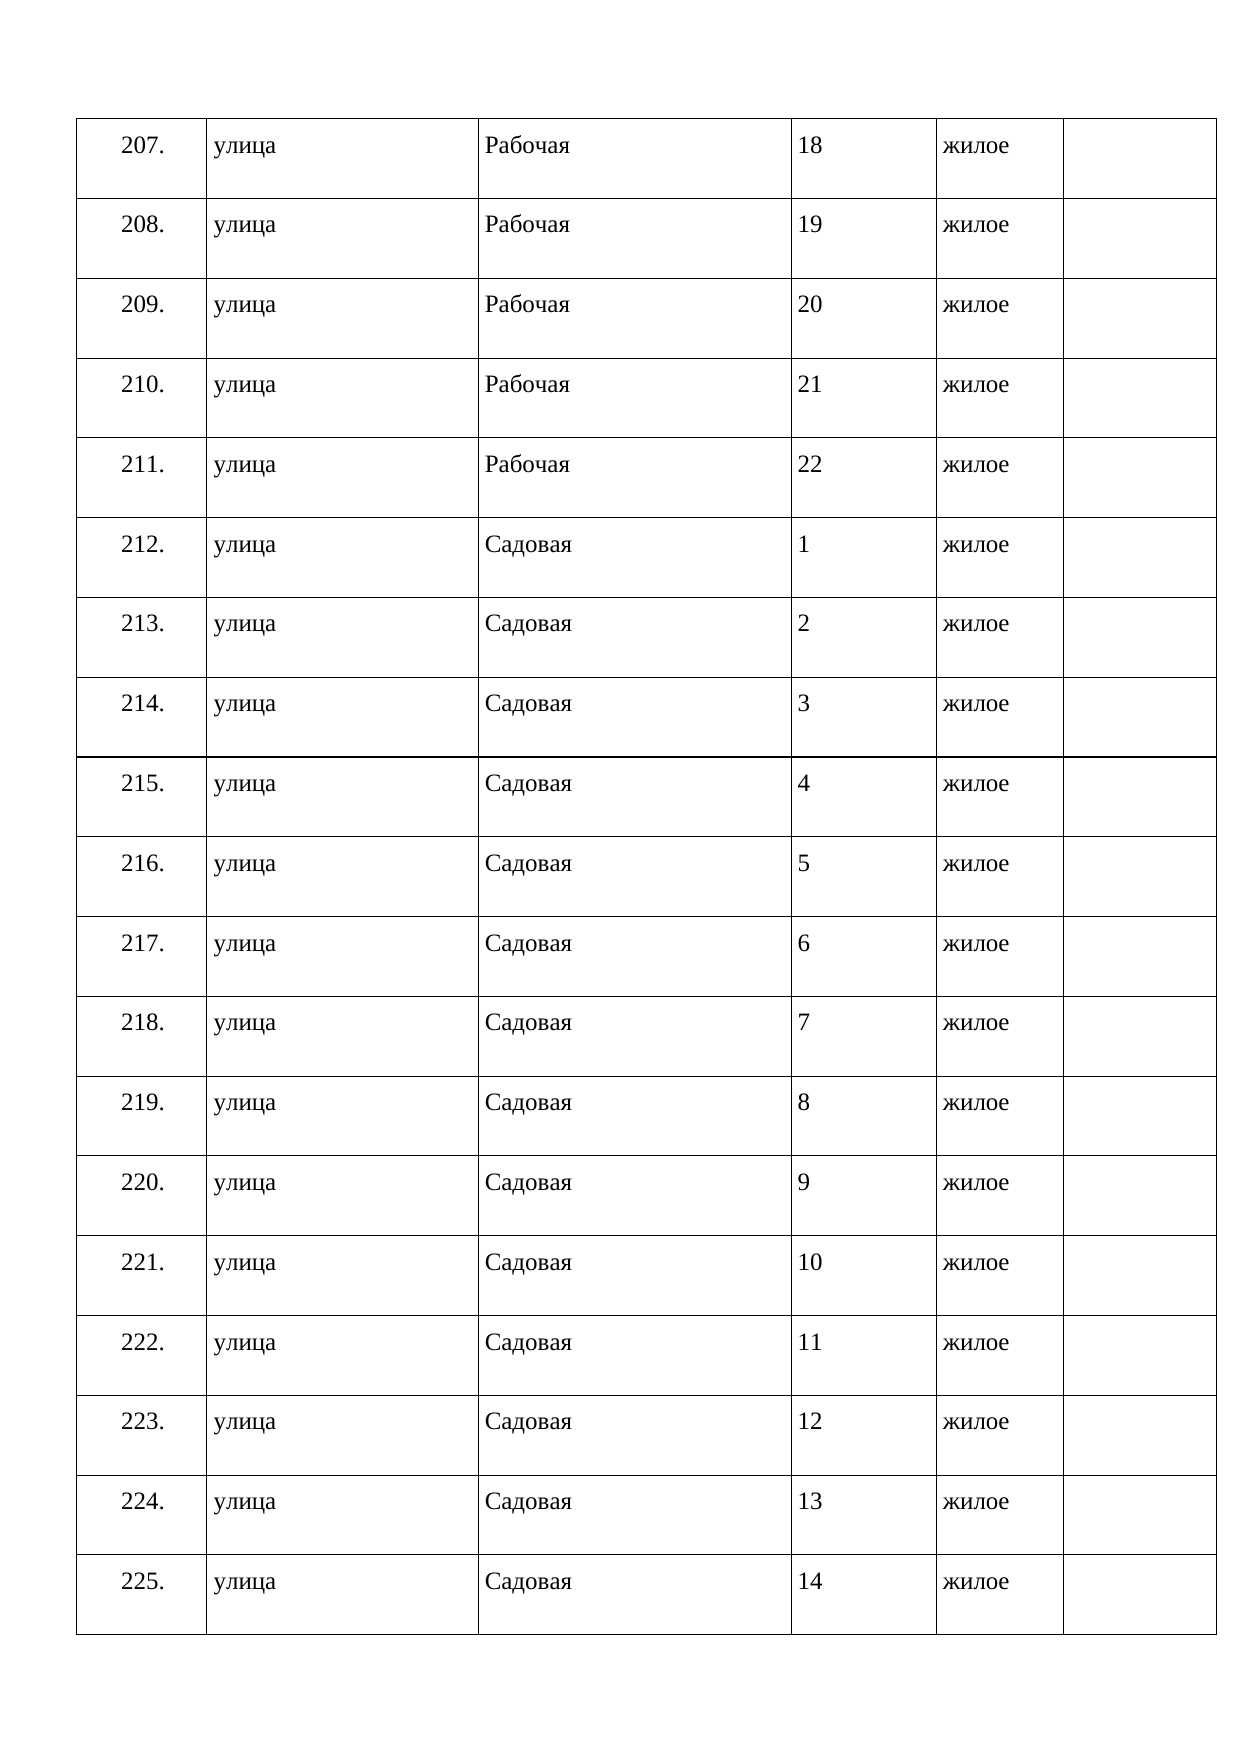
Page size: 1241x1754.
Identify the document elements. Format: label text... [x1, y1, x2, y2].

table_cell жилое [937, 997, 1063, 1076]
table_cell 9 [792, 1156, 936, 1235]
table_cell Рабочая [479, 359, 791, 437]
table_cell Садовая [479, 1476, 791, 1554]
table_cell 18 [792, 119, 936, 198]
table_cell Садовая [479, 1396, 791, 1474]
table_cell Садовая [479, 1077, 791, 1155]
table_cell 20 [792, 279, 936, 357]
table_cell жилое [937, 359, 1063, 437]
table_cell улица [207, 837, 478, 916]
table_cell 8 [792, 1077, 936, 1155]
table_cell 13 [792, 1476, 936, 1554]
table_cell 10 [792, 1236, 936, 1315]
table_cell улица [207, 1555, 478, 1634]
table_cell Садовая [479, 518, 791, 597]
table_cell [77, 1077, 206, 1155]
table_cell Садовая [479, 1156, 791, 1235]
table_cell [1064, 1156, 1216, 1235]
table_cell Садовая [479, 997, 791, 1076]
table_cell Садовая [479, 837, 791, 916]
table_cell улица [207, 1396, 478, 1474]
table_cell [77, 678, 206, 756]
table_cell улица [207, 119, 478, 198]
table_cell [77, 359, 206, 437]
table_cell [1064, 1077, 1216, 1155]
table_cell [77, 1396, 206, 1474]
table_cell 4 [792, 758, 936, 836]
table_cell 14 [792, 1555, 936, 1634]
table_cell улица [207, 1156, 478, 1235]
table_cell [77, 997, 206, 1076]
table_cell жилое [937, 279, 1063, 357]
table_cell улица [207, 1077, 478, 1155]
table_cell улица [207, 598, 478, 677]
table_cell [77, 917, 206, 996]
table_cell жилое [937, 1396, 1063, 1474]
table_cell [77, 119, 206, 198]
table_cell Садовая [479, 917, 791, 996]
table_cell улица [207, 997, 478, 1076]
table_cell [1064, 438, 1216, 517]
table_cell [1064, 678, 1216, 756]
table_cell [1064, 917, 1216, 996]
table_cell 22 [792, 438, 936, 517]
table_cell улица [207, 359, 478, 437]
table_cell Садовая [479, 598, 791, 677]
table_cell [77, 1316, 206, 1395]
table_cell [77, 598, 206, 677]
table_cell улица [207, 1236, 478, 1315]
table_cell улица [207, 518, 478, 597]
table_cell жилое [937, 1476, 1063, 1554]
table_cell [1064, 1555, 1216, 1634]
table_cell жилое [937, 917, 1063, 996]
table_cell Садовая [479, 1555, 791, 1634]
table_cell жилое [937, 1555, 1063, 1634]
table_cell [77, 1476, 206, 1554]
table_cell [77, 199, 206, 278]
table_cell 12 [792, 1396, 936, 1474]
table_cell 1 [792, 518, 936, 597]
table_cell жилое [937, 598, 1063, 677]
table_cell [1064, 758, 1216, 836]
table_cell [1064, 518, 1216, 597]
table_cell жилое [937, 119, 1063, 198]
table_cell 7 [792, 997, 936, 1076]
table_cell 6 [792, 917, 936, 996]
table_cell жилое [937, 678, 1063, 756]
table_cell [77, 438, 206, 517]
table_cell 11 [792, 1316, 936, 1395]
table_cell [1064, 119, 1216, 198]
table_cell [77, 1555, 206, 1634]
table_cell улица [207, 438, 478, 517]
table_cell 2 [792, 598, 936, 677]
table_cell [77, 837, 206, 916]
table_cell [77, 518, 206, 597]
table_cell [1064, 199, 1216, 278]
table_cell [1064, 997, 1216, 1076]
table_cell улица [207, 1316, 478, 1395]
table_cell Садовая [479, 1236, 791, 1315]
table_cell жилое [937, 1077, 1063, 1155]
table_cell жилое [937, 438, 1063, 517]
table_cell Садовая [479, 758, 791, 836]
table_cell улица [207, 678, 478, 756]
table_cell 19 [792, 199, 936, 278]
table_cell улица [207, 199, 478, 278]
table_cell жилое [937, 837, 1063, 916]
table_cell [1064, 1396, 1216, 1474]
table_cell Садовая [479, 1316, 791, 1395]
table_cell [1064, 598, 1216, 677]
table_cell [1064, 279, 1216, 357]
table_cell жилое [937, 1316, 1063, 1395]
table_cell улица [207, 917, 478, 996]
table_cell Рабочая [479, 279, 791, 357]
table_cell [77, 1156, 206, 1235]
table_cell [77, 758, 206, 836]
table_cell [77, 279, 206, 357]
table_cell Рабочая [479, 119, 791, 198]
table_cell жилое [937, 1236, 1063, 1315]
table_cell жилое [937, 758, 1063, 836]
table_cell [1064, 1476, 1216, 1554]
table_cell Садовая [479, 678, 791, 756]
table_cell [1064, 1236, 1216, 1315]
table_cell улица [207, 1476, 478, 1554]
table_cell [1064, 359, 1216, 437]
table_cell жилое [937, 199, 1063, 278]
table_cell улица [207, 279, 478, 357]
table_cell улица [207, 758, 478, 836]
table_cell 5 [792, 837, 936, 916]
table_cell [1064, 1316, 1216, 1395]
table_cell Рабочая [479, 199, 791, 278]
table_cell [77, 1236, 206, 1315]
table_cell 21 [792, 359, 936, 437]
table_cell жилое [937, 518, 1063, 597]
table_cell жилое [937, 1156, 1063, 1235]
table_cell Рабочая [479, 438, 791, 517]
table_cell 3 [792, 678, 936, 756]
table_cell [1064, 837, 1216, 916]
